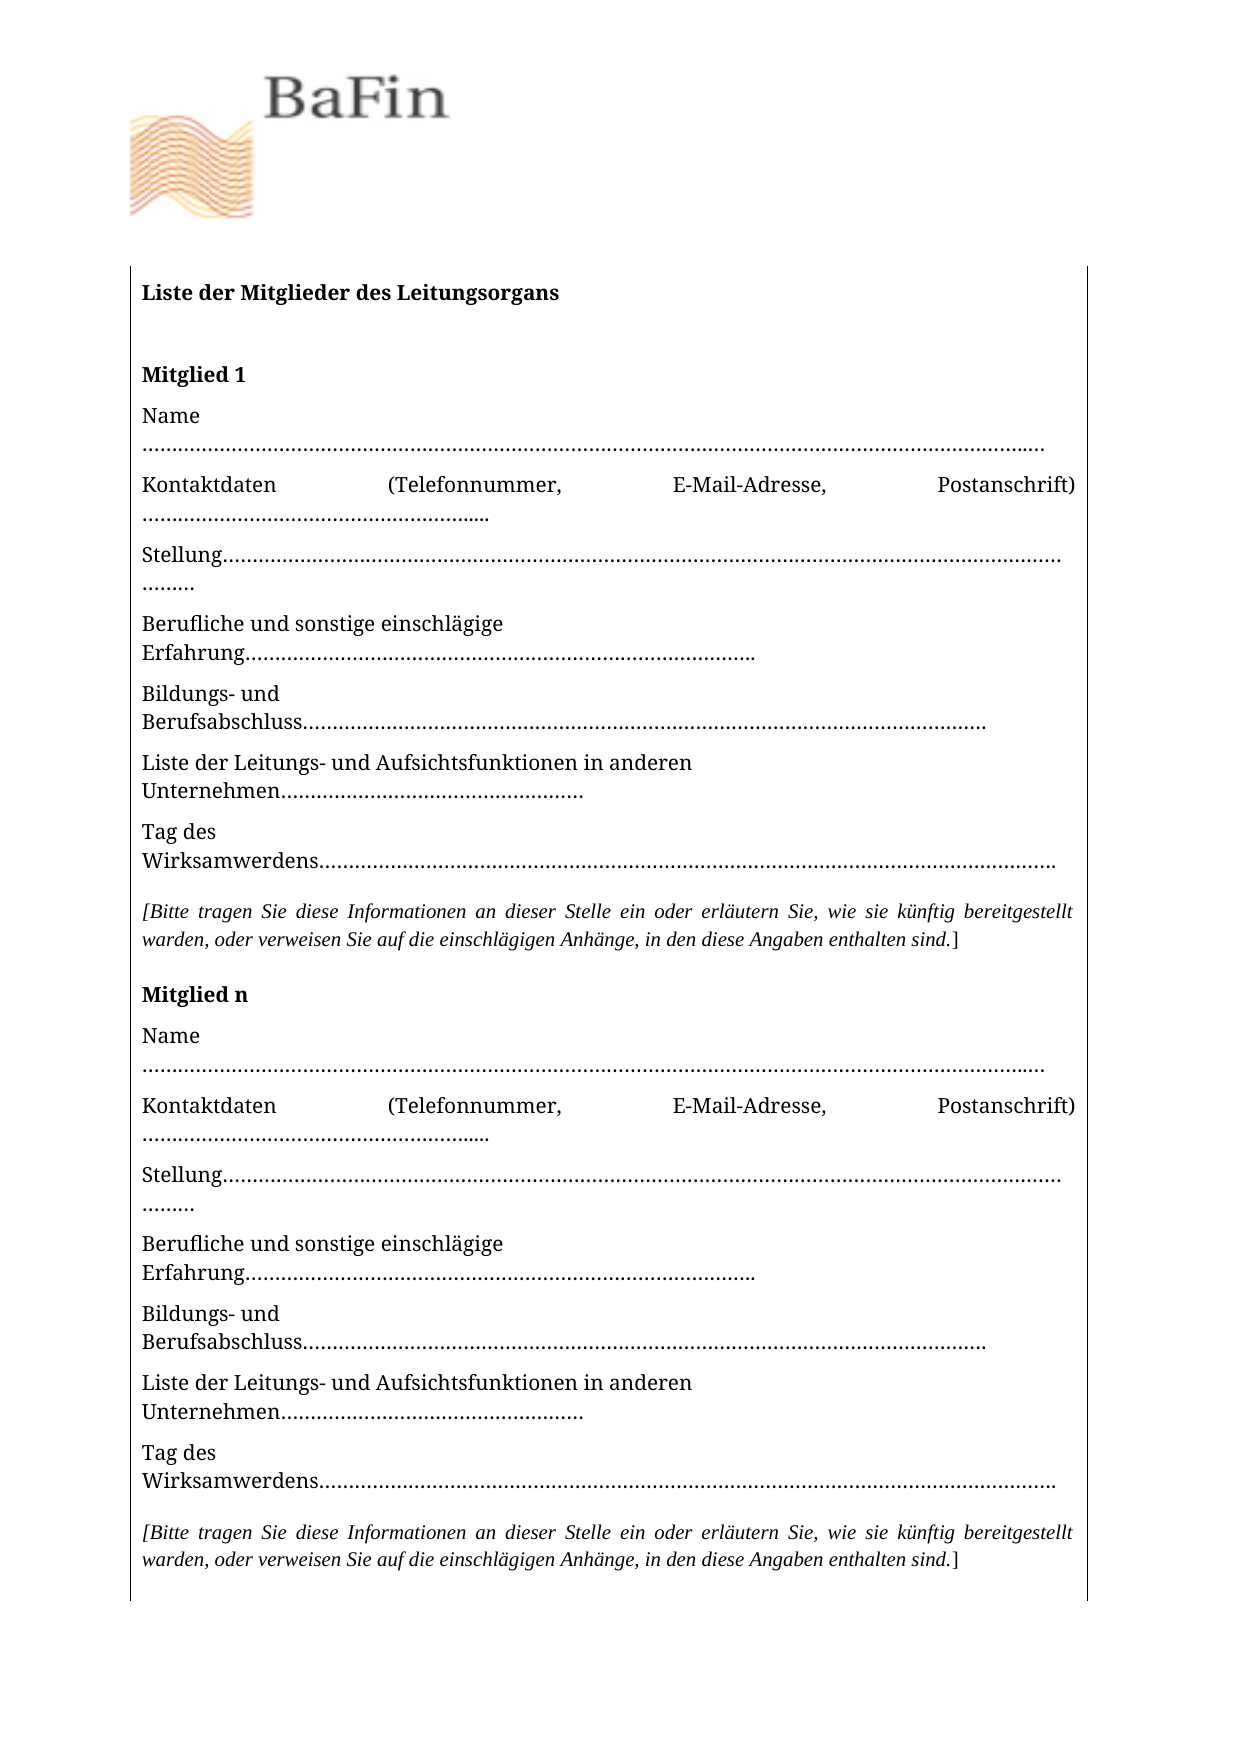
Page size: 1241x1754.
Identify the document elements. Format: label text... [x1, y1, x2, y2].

picture [129, 73, 450, 223]
